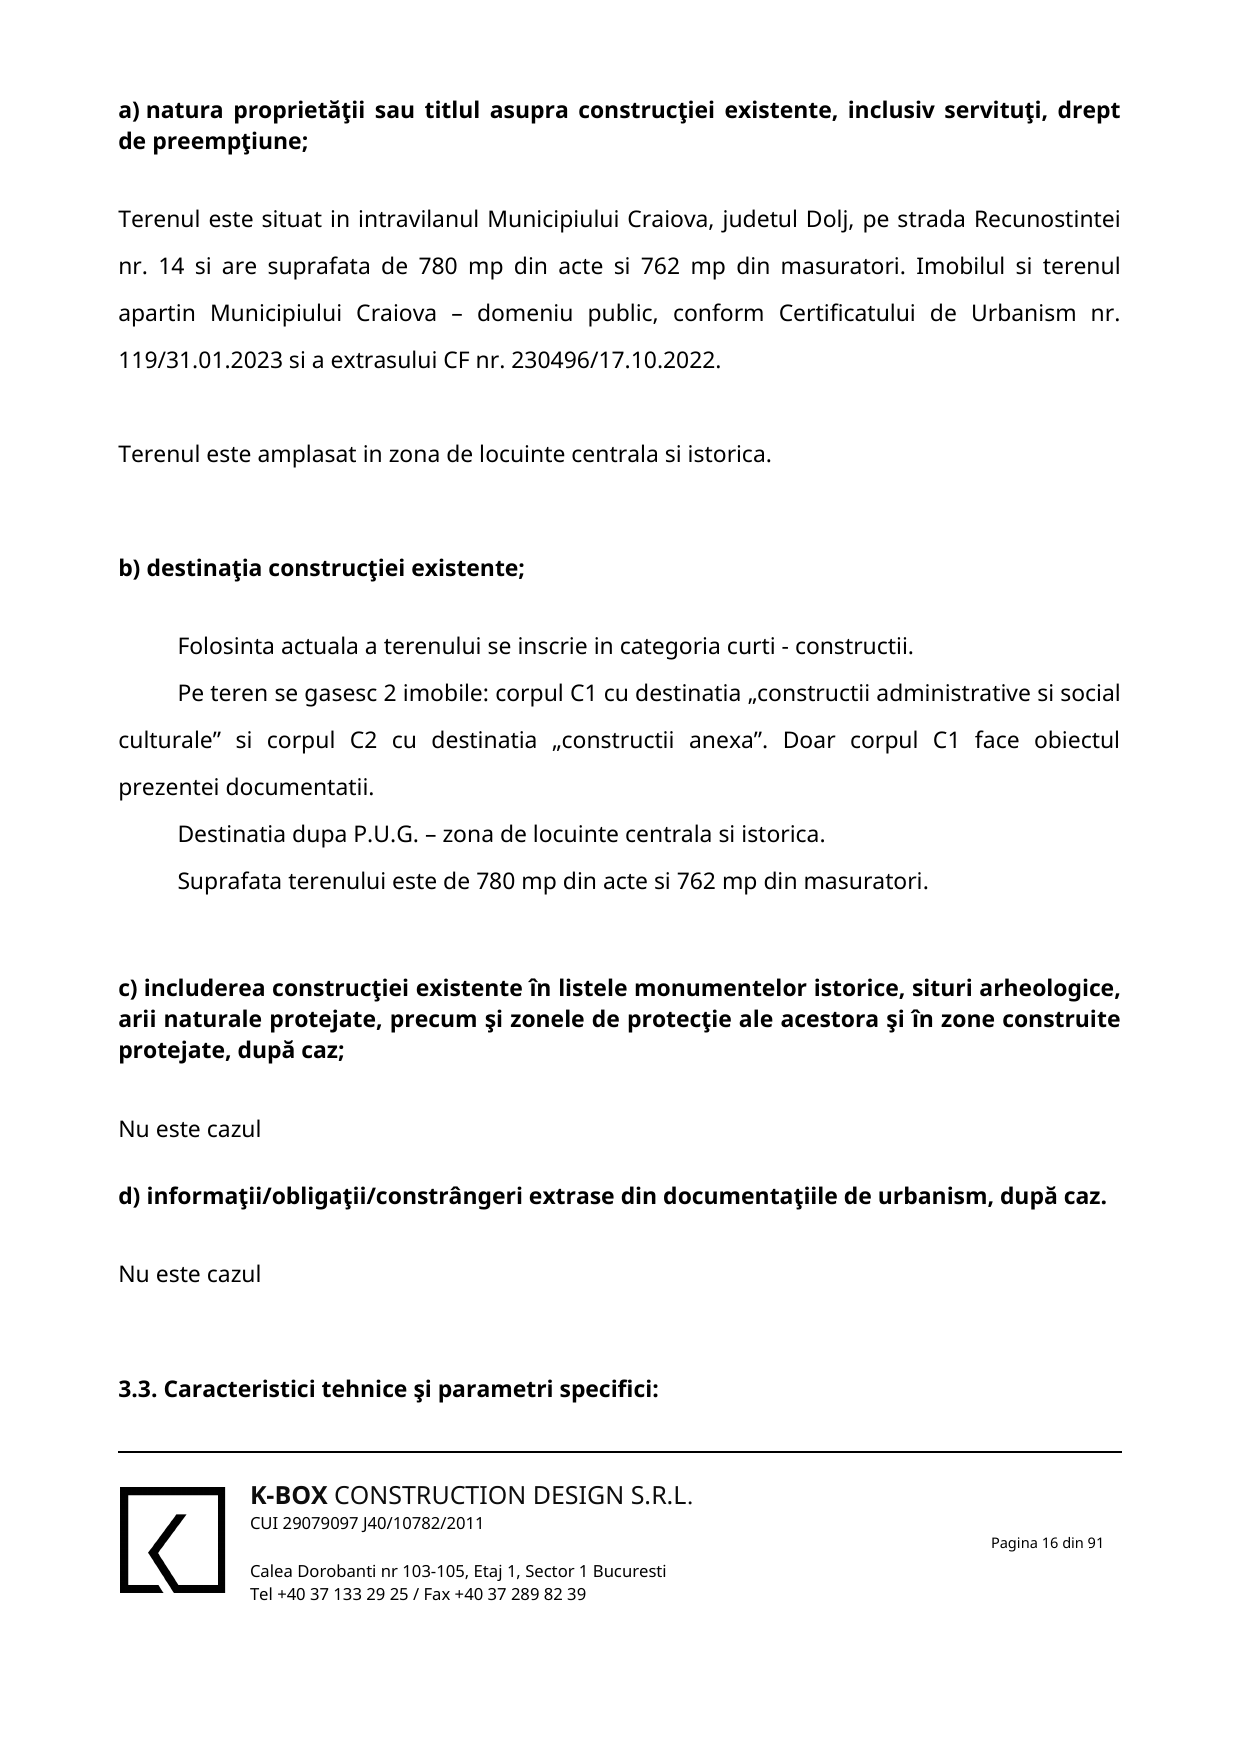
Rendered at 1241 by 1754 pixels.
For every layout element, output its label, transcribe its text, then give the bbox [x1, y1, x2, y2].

text Terenul este situat in intravilanul Municipiului Craiova, judetul Dolj, pe strada Recunostintei nr. 14 si are suprafata de 780 mp din acte si 762 mp din masuratori. Imobilul si terenul apartin Municipiului Craiova – domeniu public, conform Certificatului de Urbanism nr. 119/31.01.2023 si a extrasului CF nr. 230496/17.10.2022. [118, 203, 1122, 375]
subtitle 3.3. Caracteristici tehnice şi parametri specifici: [118, 1373, 1122, 1404]
subtitle c) includerea construcţiei existente în listele monumentelor istorice, situri arheologice, arii naturale protejate, precum şi zonele de protecţie ale acestora şi în zone construite protejate, după caz; [118, 972, 1122, 1066]
text Folosinta actuala a terenului se inscrie in categoria curti - constructii. [118, 630, 1122, 661]
text Suprafata terenului este de 780 mp din acte si 762 mp din masuratori. [118, 864, 1122, 896]
text Nu este cazul [118, 1258, 1122, 1290]
text Pe teren se gasesc 2 imobile: corpul C1 cu destinatia „constructii administrative si social culturale” si corpul C2 cu destinatia „constructii anexa”. Doar corpul C1 face obiectul prezentei documentatii. [118, 677, 1122, 802]
text Terenul este amplasat in zona de locuinte centrala si istorica. [118, 437, 1122, 469]
subtitle d) informaţii/obligaţii/constrângeri extrase din documentaţiile de urbanism, după caz. [118, 1180, 1122, 1212]
subtitle b) destinaţia construcţiei existente; [118, 552, 1122, 583]
subtitle a) natura proprietăţii sau titlul asupra construcţiei existente, inclusiv servituţi, drept de preempţiune; [118, 94, 1122, 156]
text Nu este cazul [118, 1113, 1122, 1144]
text Destinatia dupa P.U.G. – zona de locuinte centrala si istorica. [118, 818, 1122, 849]
